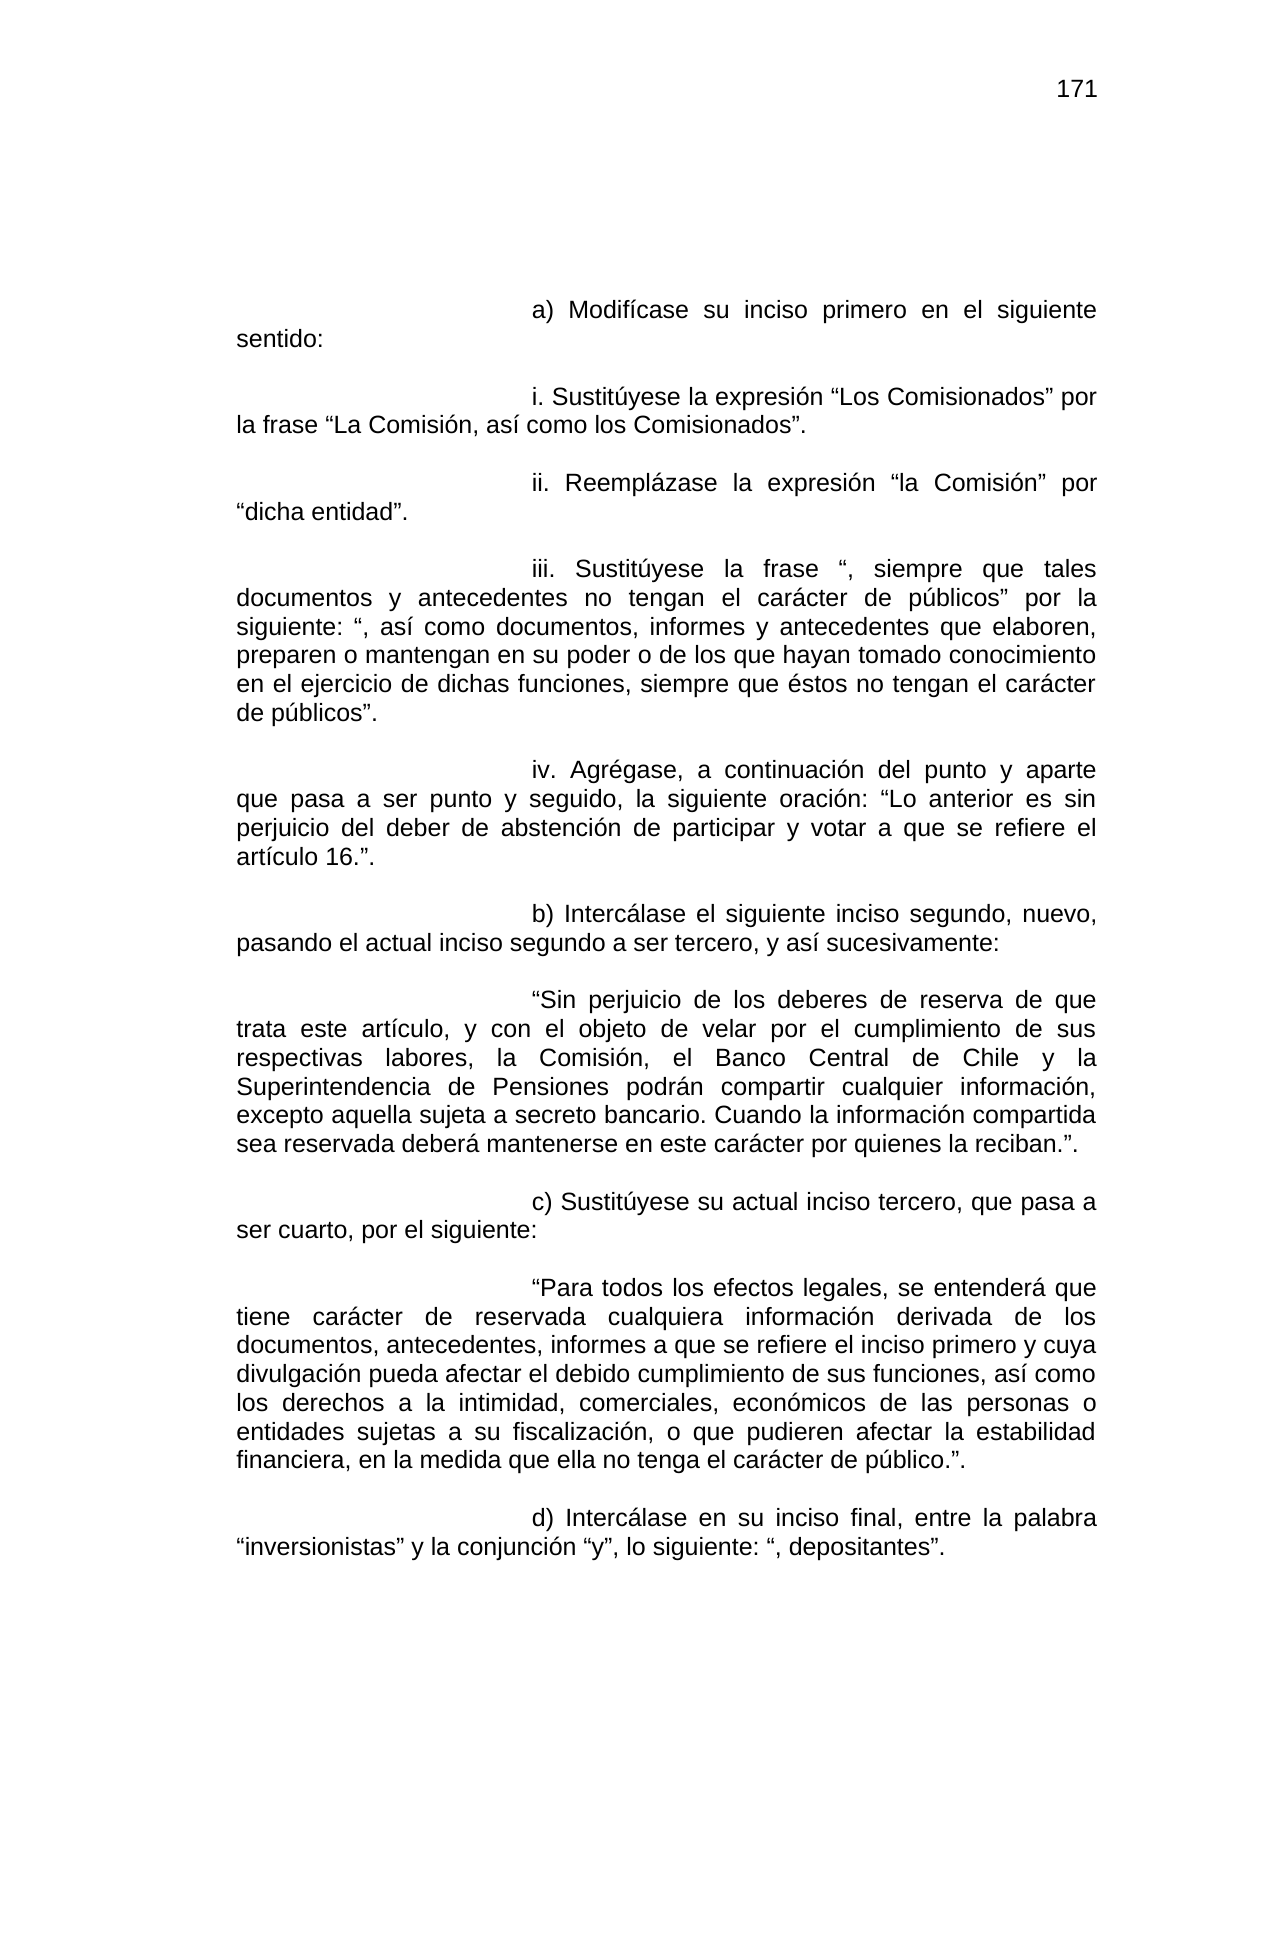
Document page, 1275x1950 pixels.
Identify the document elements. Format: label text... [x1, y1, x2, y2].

text d) Intercálase en su inciso final, entre la palabra “inversionistas” y la conjunción “y”, lo siguiente: “, depositantes”. [236, 1503, 1098, 1560]
text ii. Reemplázase la expresión “la Comisión” por “dicha entidad”. [236, 468, 1098, 525]
text a) Modifícase su inciso primero en el siguiente sentido: [236, 295, 1098, 353]
text “Sin perjuicio de los deberes de reserva de que trata este artículo, y con el objeto de velar por el cumplimiento de sus respectivas labores, la Comisión, el Banco Central de Chile y la Superintendencia de Pensiones podrán compartir cualquier información, excepto aquella sujeta a secreto bancario. Cuando la información compartida sea reservada deberá mantenerse en este carácter por quienes la reciban.”. [236, 985, 1098, 1158]
text b) Intercálase el siguiente inciso segundo, nuevo, pasando el actual inciso segundo a ser tercero, y así sucesivamente: [236, 899, 1098, 957]
text c) Sustitúyese su actual inciso tercero, que pasa a ser cuarto, por el siguiente: [236, 1187, 1098, 1244]
text iii. Sustitúyese la frase “, siempre que tales documentos y antecedentes no tengan el carácter de públicos” por la siguiente: “, así como documentos, informes y antecedentes que elaboren, preparen o mantengan en su poder o de los que hayan tomado conocimiento en el ejercicio de dichas funciones, siempre que éstos no tengan el carácter de públicos”. [236, 554, 1098, 727]
text i. Sustitúyese la expresión “Los Comisionados” por la frase “La Comisión, así como los Comisionados”. [236, 382, 1098, 439]
text “Para todos los efectos legales, se entenderá que tiene carácter de reservada cualquiera información derivada de los documentos, antecedentes, informes a que se refiere el inciso primero y cuya divulgación pueda afectar el debido cumplimiento de sus funciones, así como los derechos a la intimidad, comerciales, económicos de las personas o entidades sujetas a su fiscalización, o que pudieren afectar la estabilidad financiera, en la medida que ella no tenga el carácter de público.”. [236, 1273, 1098, 1474]
text iv. Agrégase, a continuación del punto y aparte que pasa a ser punto y seguido, la siguiente oración: “Lo anterior es sin perjuicio del deber de abstención de participar y votar a que se refiere el artículo 16.”. [236, 755, 1098, 870]
